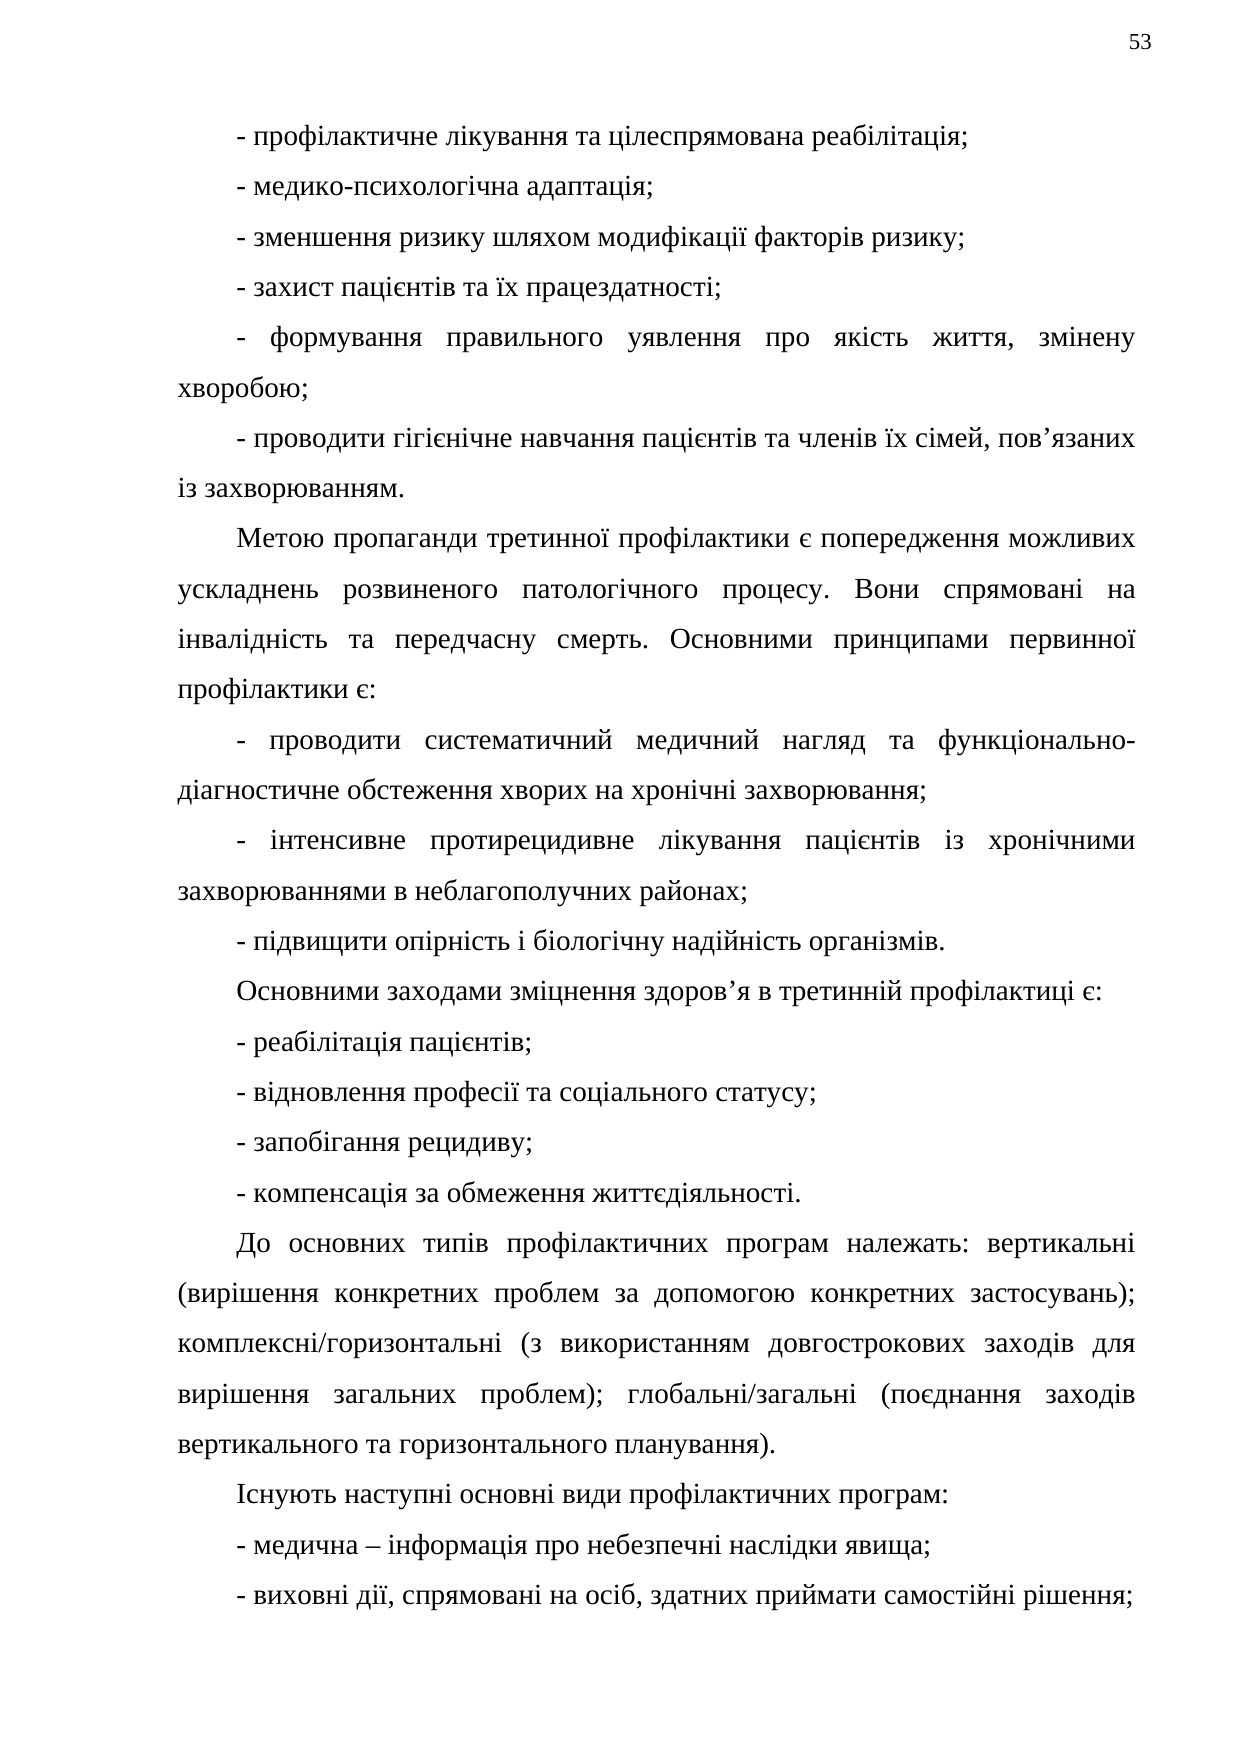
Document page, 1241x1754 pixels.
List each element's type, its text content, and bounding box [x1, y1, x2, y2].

text - проводити гігієнічне навчання пацієнтів та членів їх сімей, пов’язаних із захворюванням. [177, 420, 1136, 504]
text - захист пацієнтів та їх працездатності; [177, 269, 1136, 303]
text Метою пропаганди третинної профілактики є попередження можливих ускладнень розвиненого патологічного процесу. Вони спрямовані на інвалідність та передчасну смерть. Основними принципами первинної профілактики є: [177, 521, 1136, 705]
text - відновлення професії та соціального статусу; [177, 1074, 1136, 1108]
text - проводити систематичний медичний нагляд та функціонально-діагностичне обстеження хворих на хронічні захворювання; [177, 722, 1136, 806]
text - реабілітація пацієнтів; [177, 1024, 1136, 1057]
text До основних типів профілактичних програм належать: вертикальні (вирішення конкретних проблем за допомогою конкретних застосувань); комплексні/горизонтальні (з використанням довгострокових заходів для вирішення загальних проблем); глобальні/загальні (поєднання заходів вертикального та горизонтального планування). [177, 1225, 1136, 1460]
text Існують наступні основні види профілактичних програм: [177, 1477, 1136, 1510]
text - медико-психологічна адаптація; [177, 168, 1136, 202]
text - виховні дії, спрямовані на осіб, здатних приймати самостійні рішення; [177, 1577, 1136, 1611]
text - медична – інформація про небезпечні наслідки явища; [177, 1527, 1136, 1560]
text - компенсація за обмеження життєдіяльності. [177, 1175, 1136, 1208]
text - зменшення ризику шляхом модифікації факторів ризику; [177, 219, 1136, 252]
text - формування правильного уявлення про якість життя, змінену хворобою; [177, 319, 1136, 403]
text Основними заходами зміцнення здоров’я в третинній профілактиці є: [177, 973, 1136, 1007]
text - запобігання рецидиву; [177, 1124, 1136, 1158]
text - профілактичне лікування та цілеспрямована реабілітація; [177, 118, 1136, 152]
text - підвищити опірність і біологічну надійність організмів. [177, 923, 1136, 957]
text - інтенсивне протирецидивне лікування пацієнтів із хронічними захворюваннями в неблагополучних районах; [177, 822, 1136, 906]
